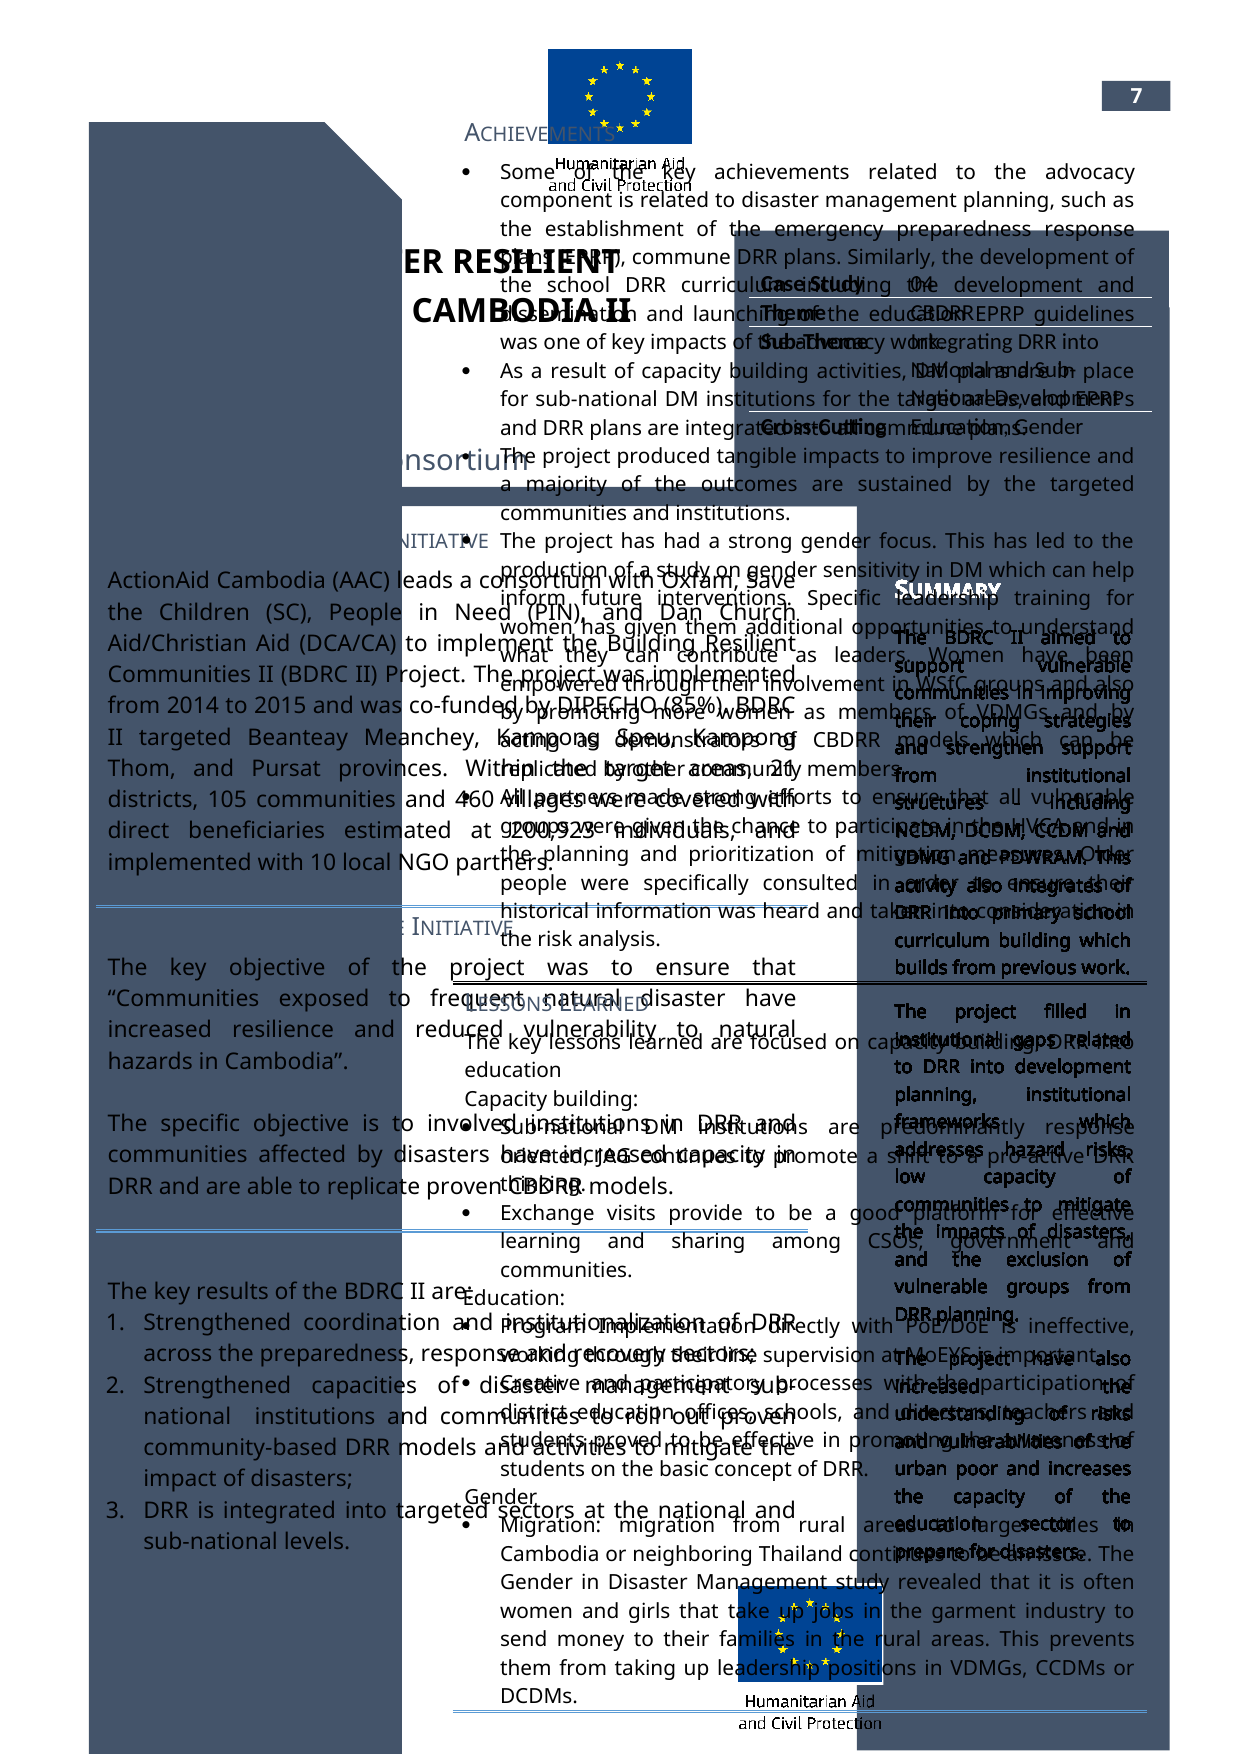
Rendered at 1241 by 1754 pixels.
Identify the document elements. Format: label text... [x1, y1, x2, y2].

table_cell [453, 1713, 1147, 1754]
table_cell Objectives/Strategy of the Initiative The key objective of the project was to ensure that “Communities exposed to frequent natural disaster have increased resilience and reduced vulnerability to natural hazards in Cambodia”. The specific objective is to involved institutions in DRR and communities affected by disasters have increased capacity in DRR and are able to replicate proven CBDRR models. [96, 908, 453, 1229]
picture [545, 46, 694, 114]
table_cell Lessons Learned The key lessons learned are focused on capacity building, DRR into education Capacity building: Sub-national DM institutions are predominantly response oriented, JAG continues to promote a shift to a pro-active DRR thinking. Exchange visits provide to be a good platform for effective learning and sharing among CSOs, government and communities. Education: Program Implementation directly with PoE/DoE is ineffective, working through their line supervision at MoEYS is important. Creative and participatory processes with the participation of district education offices, schools, and directors, teachers and students proved to be effective in promoting the awareness of students on the basic concept of DRR. Gender Migration: migration from rural areas to larger cities in Cambodia or neighboring Thailand continues to be an issue. The Gender in Disaster Management study revealed that it is often women and girls that take up jobs in the garment industry to send money to their families in the rural areas. This prevents them from taking up leadership positions in VDMGs, CCDMs or DCDMs. [453, 985, 1147, 1710]
table_header Brief Description of the Initiative ActionAid Cambodia (AAC) leads a consortium with Oxfam, Save the Children (SC), People in Need (PIN), and Dan Church Aid/Christian Aid (DCA/CA) to implement the Building Resilient Communities II (BDRC II) Project. The project was implemented from 2014 to 2015 and was co-funded by DIPECHO (85%). BDRC II targeted Beanteay Meanchey, Kampong Speu, Kampong Thom, and Pursat provinces. Within the target areas, 21 districts, 105 communities and 460 villages were covered with direct beneficiaries estimated at 200,923 individuals, and implemented with 10 local NGO partners. [96, 522, 453, 905]
table_cell Results The key results of the BDRC II are: Strengthened coordination and institutionalization of DRR across the preparedness, response and recovery sectors; Strengthened capacities of disaster management sub-national institutions and communities to roll out proven community-based DRR models and activities to mitigate the impact of disasters; DRR is integrated into targeted sectors at the national and sub-national levels. [96, 1233, 453, 1613]
table_header Achievements Some of the key achievements related to the advocacy component is related to disaster management planning, such as the establishment of the emergency preparedness response plans (EPRP), commune DRR plans. Similarly, the development of the school DRR curriculum including the development and dissemination and launching of the education EPRP guidelines was one of key impacts of the advocacy work. As a result of capacity building activities, DM plans are in place for sub-national DM institutions for the target areas, and EPRPs and DRR plans are integrated into all commune plans. The project produced tangible impacts to improve resilience and a majority of the outcomes are sustained by the targeted communities and institutions. The project has had a strong gender focus. This has led to the production of a study on gender sensitivity in DM which can help inform future interventions. Specific leadership training for women has given them additional opportunities to understand what they can contribute as leaders. Women have been empowered through their involvement in WSfC groups and also by promoting more women as members of VDMGs and by acting as demonstrators of CBDRR models which can be replicated by other community members. All partners made strong efforts to ensure that all vulnerable groups were given the chance to participate in the HVCA and in the planning and prioritization of mitigation measures. Older people were specifically consulted in order to ensure their historical information was heard and taken into consideration in the risk analysis. [453, 114, 1147, 981]
